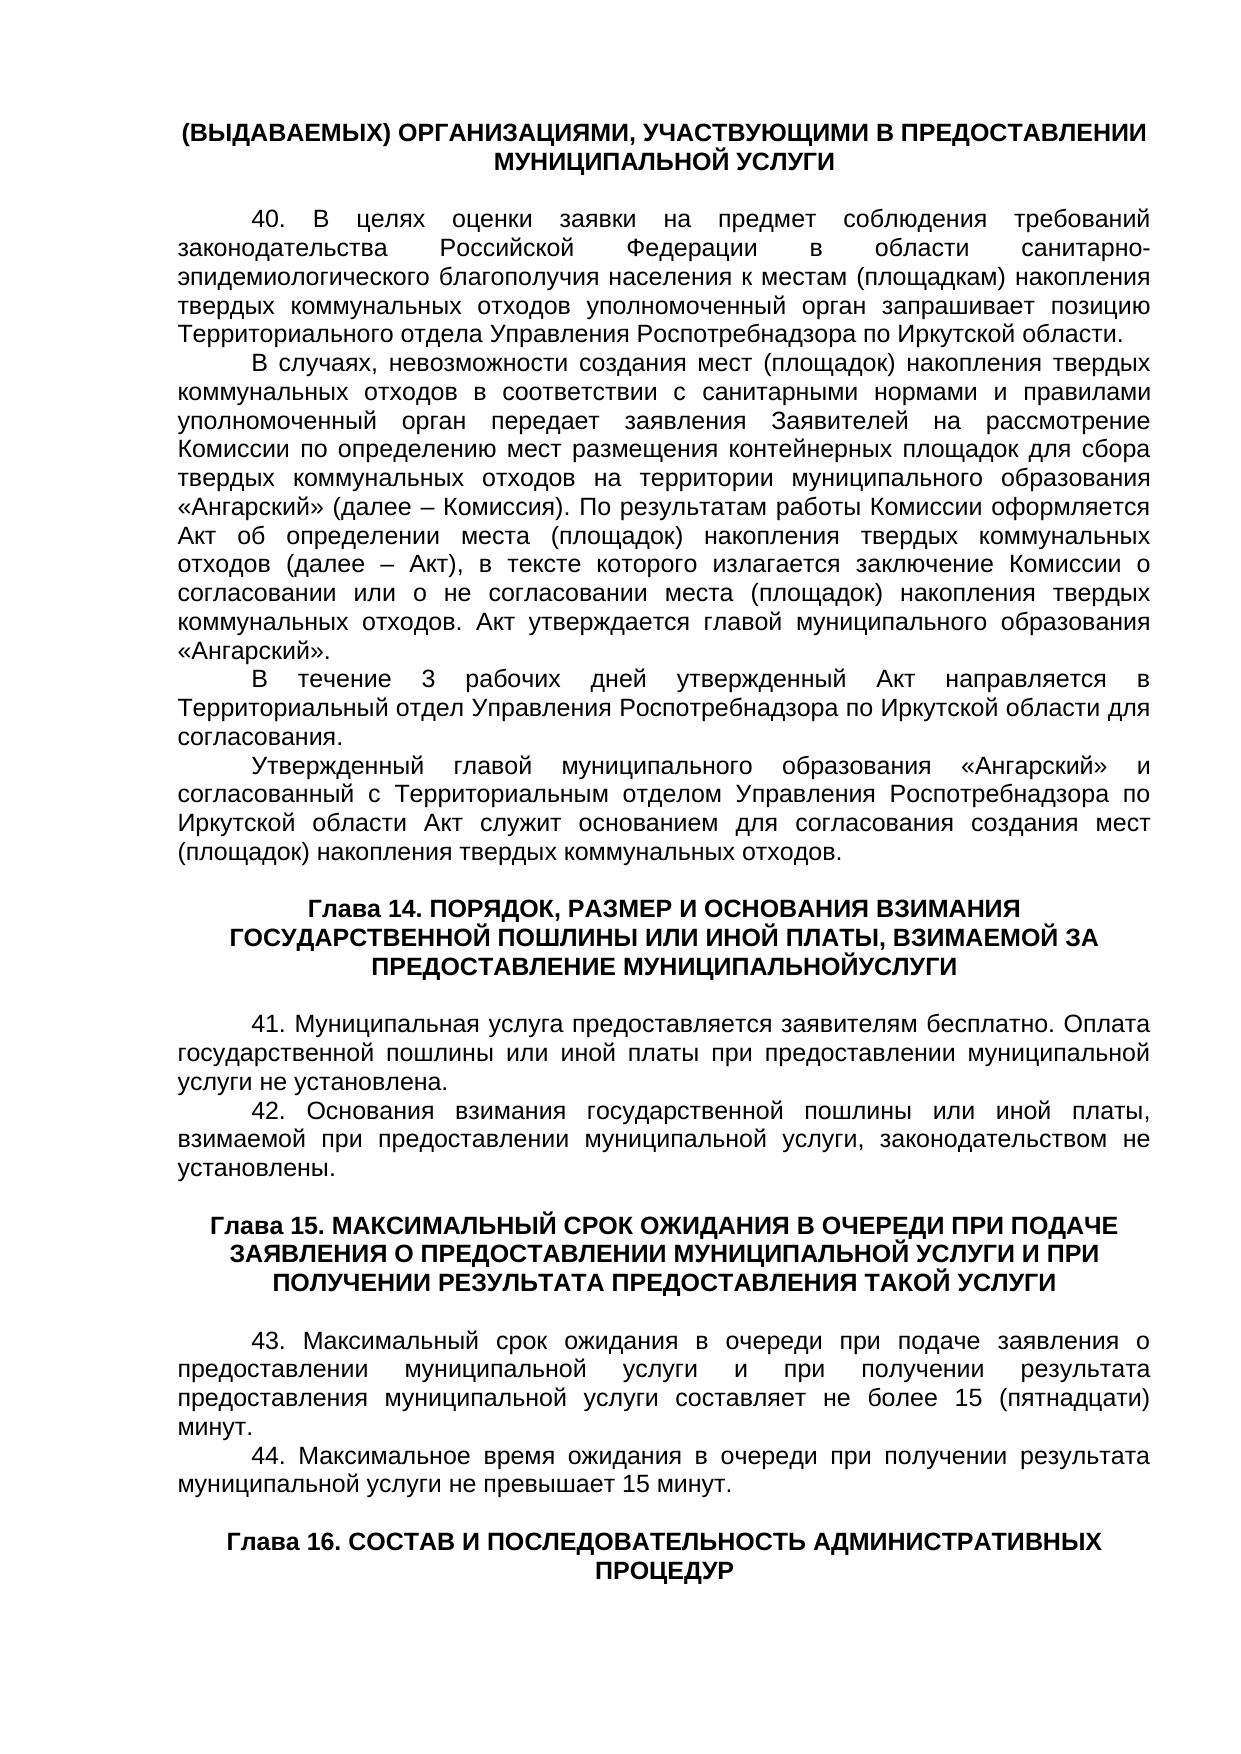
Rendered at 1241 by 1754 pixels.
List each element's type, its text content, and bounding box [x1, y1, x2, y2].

list Глава 16. СОСТАВ И ПОСЛЕДОВАТЕЛЬНОСТЬ АДМИНИСТРАТИВНЫХ ПРОЦЕДУР [177, 1527, 1152, 1584]
text 44. Максимальное время ожидания в очереди при получении результата муниципальной услуги не превышает 15 минут. [177, 1441, 1152, 1498]
text 41. Муниципальная услуга предоставляется заявителям бесплатно. Оплата государственной пошлины или иной платы при предоставлении муниципальной услуги не установлена. [177, 1009, 1152, 1096]
text Утвержденный главой муниципального образования «Ангарский» и согласованный с Территориальным отделом Управления Роспотребнадзора по Иркутской области Акт служит основанием для согласования создания мест (площадок) накопления твердых коммунальных отходов. [177, 751, 1152, 866]
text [177, 118, 1152, 176]
text Глава 15. МАКСИМАЛЬНЫЙ СРОК ОЖИДАНИЯ В ОЧЕРЕДИ ПРИ ПОДАЧЕ ЗАЯВЛЕНИЯ О ПРЕДОСТАВЛЕНИИ МУНИЦИПАЛЬНОЙ УСЛУГИ И ПРИ ПОЛУЧЕНИИ РЕЗУЛЬТАТА ПРЕДОСТАВЛЕНИЯ ТАКОЙ УСЛУГИ [177, 1211, 1152, 1297]
text В течение 3 рабочих дней утвержденный Акт направляется в Территориальный отдел Управления Роспотребнадзора по Иркутской области для согласования. [177, 664, 1152, 751]
text В случаях, невозможности создания мест (площадок) накопления твердых коммунальных отходов в соответствии с санитарными нормами и правилами уполномоченный орган передает заявления Заявителей на рассмотрение Комиссии по определению мест размещения контейнерных площадок для сбора твердых коммунальных отходов на территории муниципального образования «Ангарский» (далее – Комиссия). По результатам работы Комиссии оформляется Акт об определении места (площадок) накопления твердых коммунальных отходов (далее – Акт), в тексте которого излагается заключение Комиссии о согласовании или о не согласовании места (площадок) накопления твердых коммунальных отходов. Акт утверждается главой муниципального образования «Ангарский». [177, 348, 1152, 664]
text 40. В целях оценки заявки на предмет соблюдения требований законодательства Российской Федерации в области санитарно-эпидемиологического благополучия населения к местам (площадкам) накопления твердых коммунальных отходов уполномоченный орган запрашивает позицию Территориального отдела Управления Роспотребнадзора по Иркутской области. [177, 204, 1152, 348]
text Глава 14. ПОРЯДОК, РАЗМЕР И ОСНОВАНИЯ ВЗИМАНИЯ ГОСУДАРСТВЕННОЙ ПОШЛИНЫ ИЛИ ИНОЙ ПЛАТЫ, ВЗИМАЕМОЙ ЗА ПРЕДОСТАВЛЕНИЕ МУНИЦИПАЛЬНОЙУСЛУГИ [177, 894, 1152, 981]
text 42. Основания взимания государственной пошлины или иной платы, взимаемой при предоставлении муниципальной услуги, законодательством не установлены. [177, 1096, 1152, 1182]
text 43. Максимальный срок ожидания в очереди при подаче заявления о предоставлении муниципальной услуги и при получении результата предоставления муниципальной услуги составляет не более 15 (пятнадцати) минут. [177, 1326, 1152, 1441]
